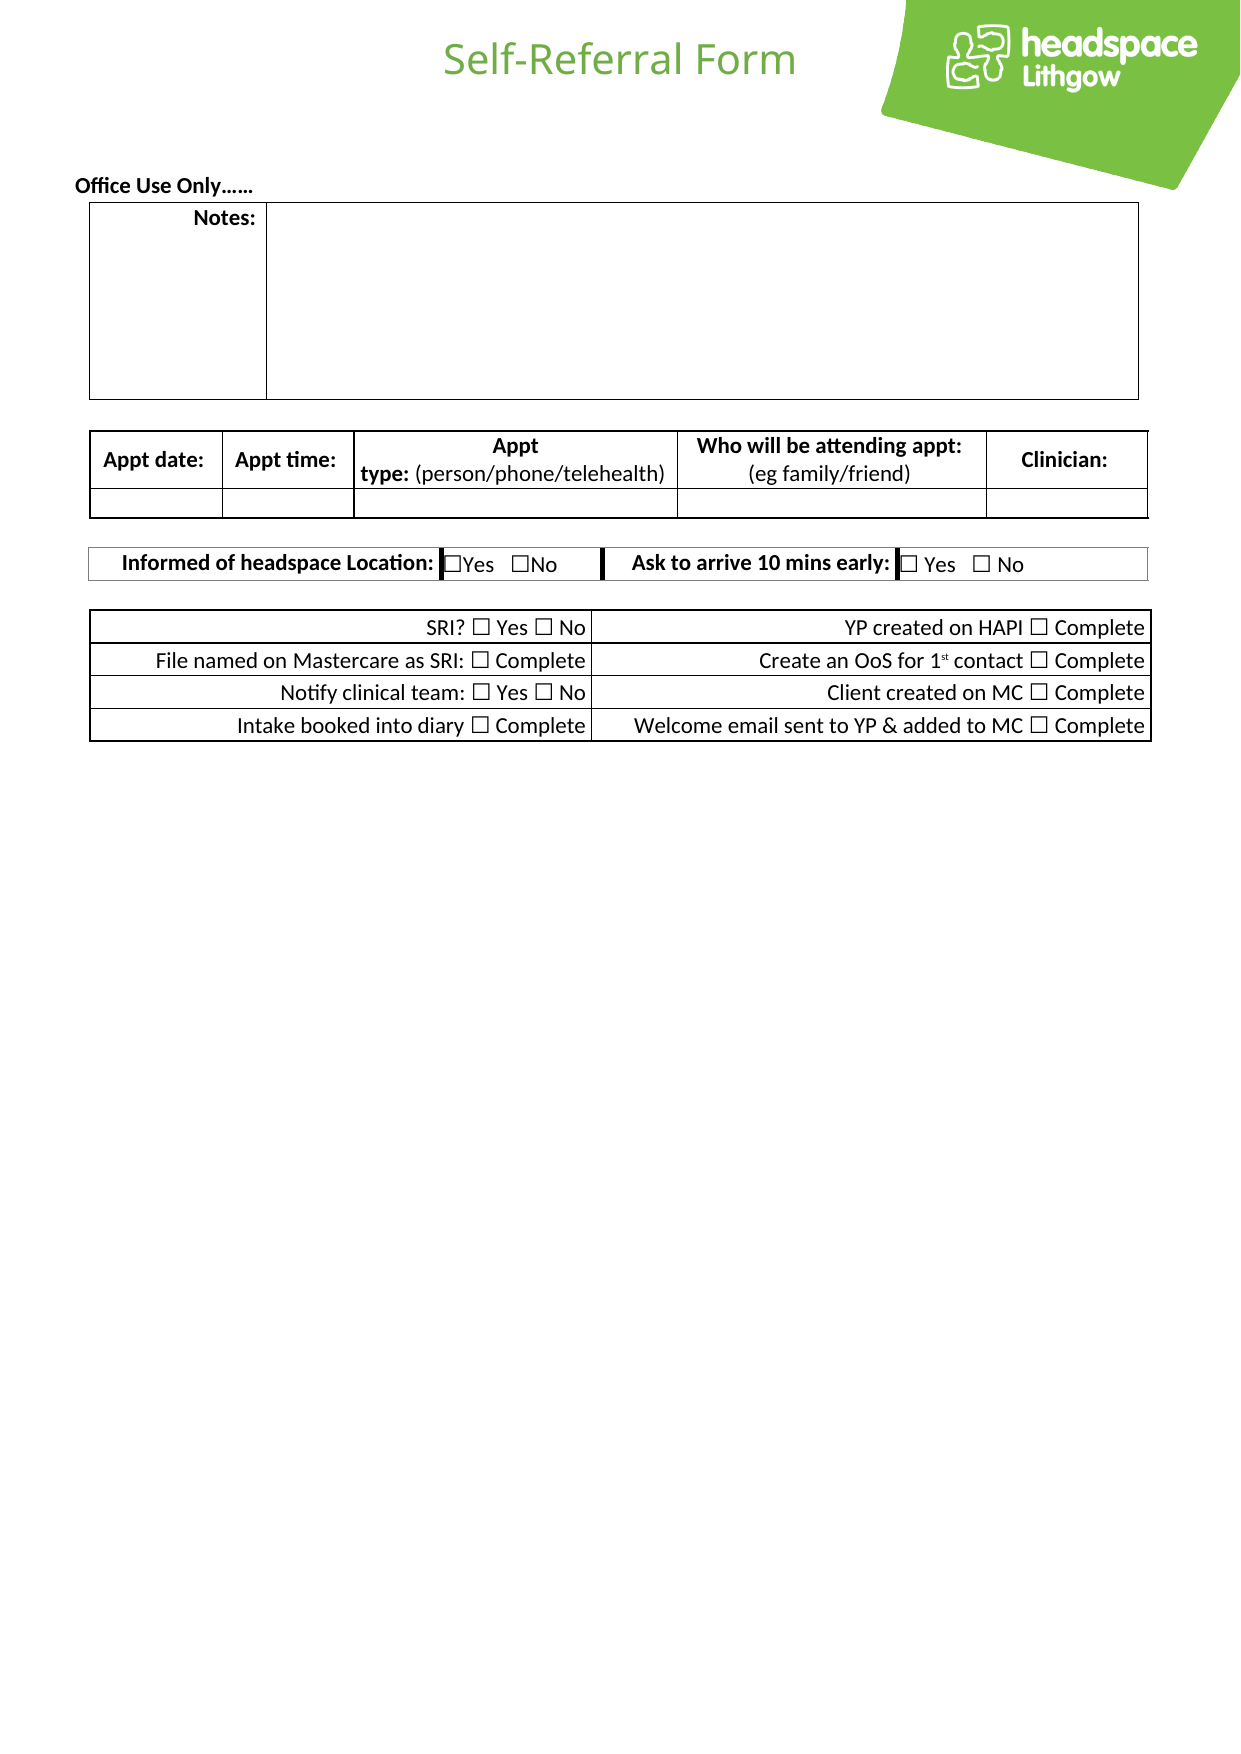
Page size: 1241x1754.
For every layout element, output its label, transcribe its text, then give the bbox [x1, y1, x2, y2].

table_header Ask to arrive 10 mins early: [605, 548, 895, 579]
table_cell Client created on MC ​☐​ Complete [592, 676, 1150, 708]
picture [869, 0, 1241, 194]
table_header YP created on HAPI ☐ Complete [592, 611, 1150, 642]
table_cell [91, 489, 222, 517]
table_header Appt type: (person/phone/telehealth) [355, 432, 677, 488]
table_cell [223, 489, 353, 517]
table_cell [355, 489, 677, 517]
table_header Appt time: [223, 432, 353, 488]
table_cell [987, 489, 1147, 517]
table_cell Create an OoS for 1st contact ​☐​ Complete [592, 644, 1150, 675]
table_header ☐Yes ☐No [444, 548, 600, 579]
table_header SRI? ☐ Yes ☐ No [91, 611, 591, 642]
table_cell Notify clinical team: ☐ Yes ☐ No [91, 676, 591, 708]
table_header Notes: [90, 203, 266, 399]
table_header Appt date: [91, 432, 222, 488]
table_cell Intake booked into diary ​☐​ Complete [91, 709, 591, 740]
table_header Who will be attending appt: (eg family/friend) [678, 432, 986, 488]
table_header Informed of headspace Location: [89, 548, 439, 579]
table_cell Welcome email sent to YP & added to MC ​☐​ Complete [592, 709, 1150, 740]
table_header [267, 203, 1138, 399]
table_header ☐ Yes ☐ No [900, 548, 1147, 579]
text Office Use Only…… [75, 171, 1165, 199]
table_header Clinician: [987, 432, 1147, 488]
table_cell [678, 489, 986, 517]
table_cell File named on Mastercare as SRI: ☐ Complete [91, 644, 591, 675]
